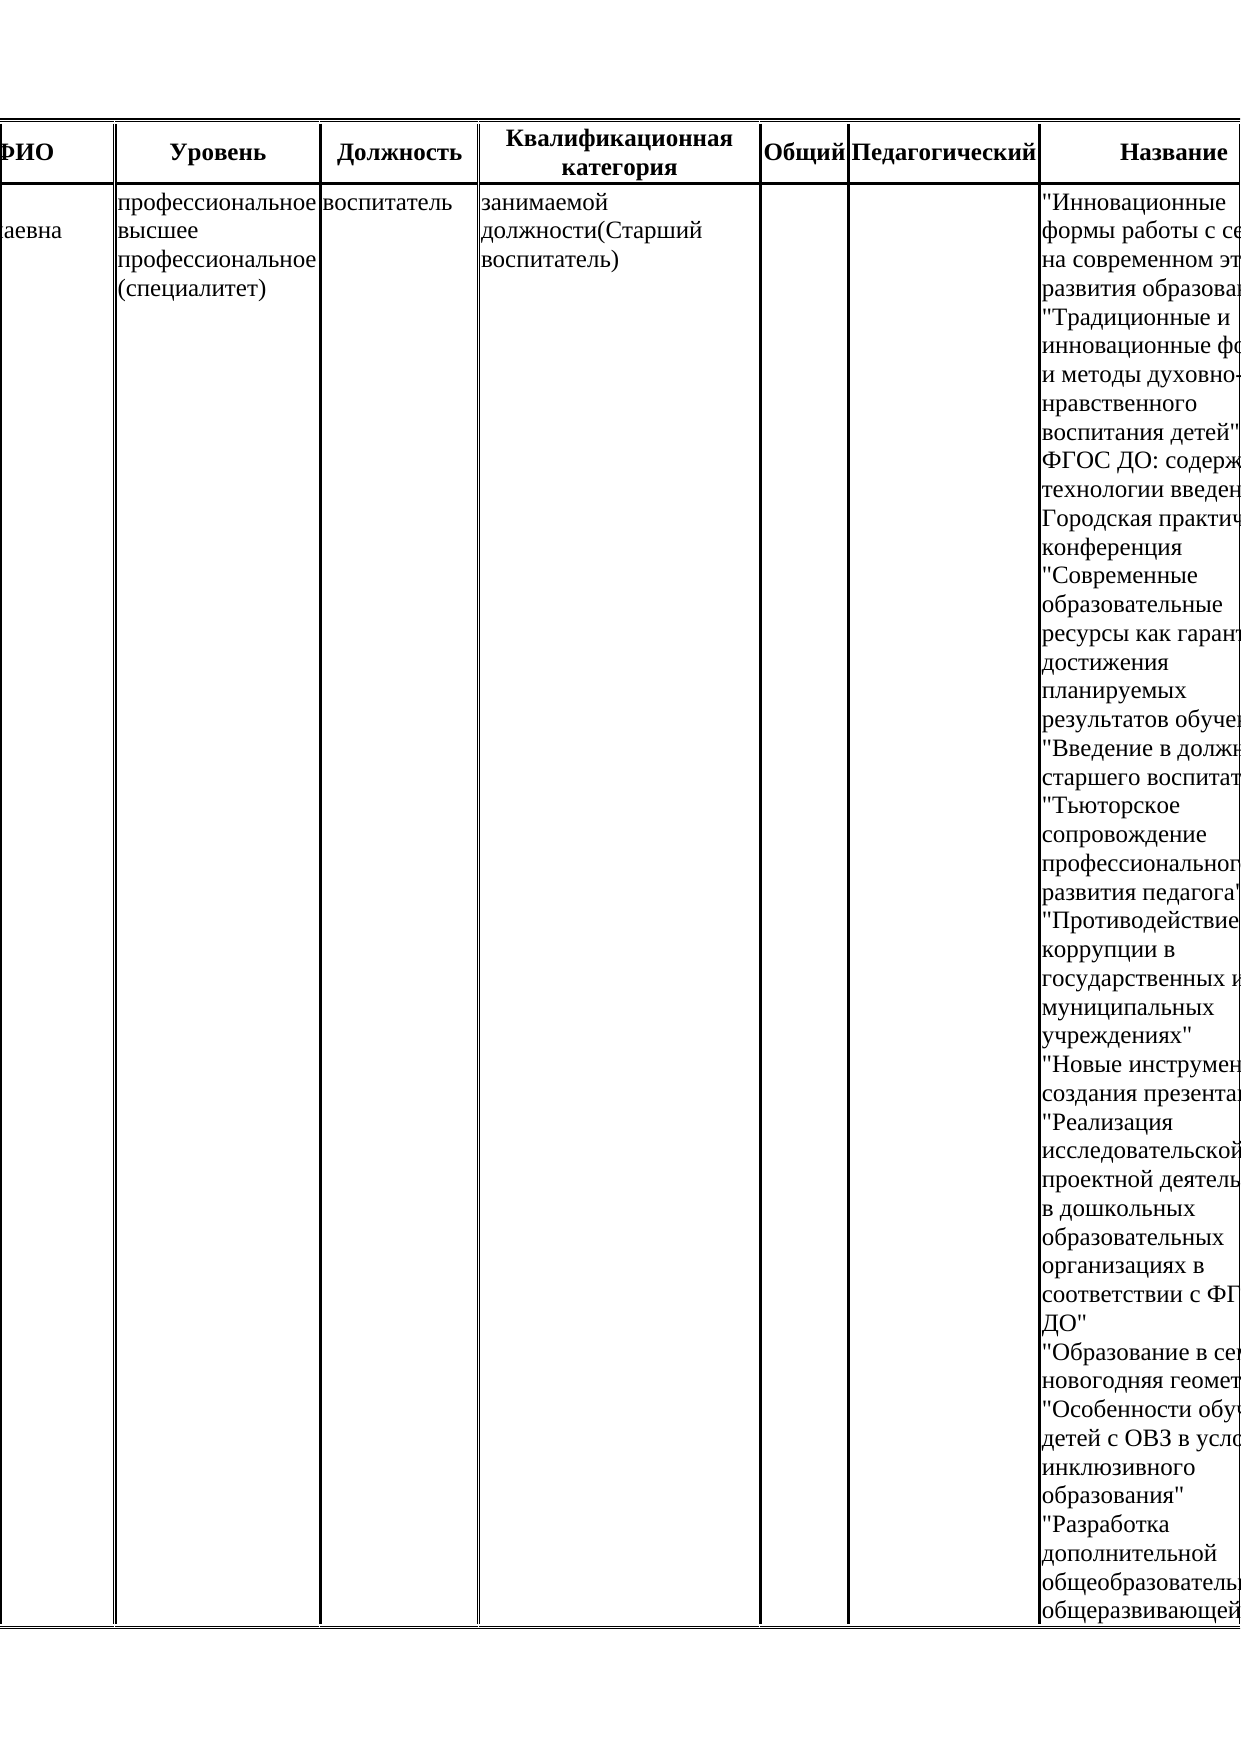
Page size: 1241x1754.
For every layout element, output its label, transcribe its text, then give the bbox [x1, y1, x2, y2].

table_cell Починская Юлия Николаевна [0, 182, 115, 1626]
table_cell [479, 185, 760, 1626]
table_header Должность [320, 122, 478, 182]
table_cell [1039, 185, 1240, 1626]
table_cell 14 [760, 185, 848, 1626]
table_header Квалификационная категория [479, 120, 760, 182]
table_header Уровень [115, 120, 320, 182]
table_cell 9 [848, 185, 1039, 1626]
table_header Название [1039, 122, 1240, 182]
table_header Педагогический [848, 122, 1039, 182]
table_cell Старший воспитатель [320, 185, 478, 1626]
table_header ФИО [0, 120, 115, 182]
table_header Общий [760, 122, 848, 182]
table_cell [115, 185, 320, 1626]
